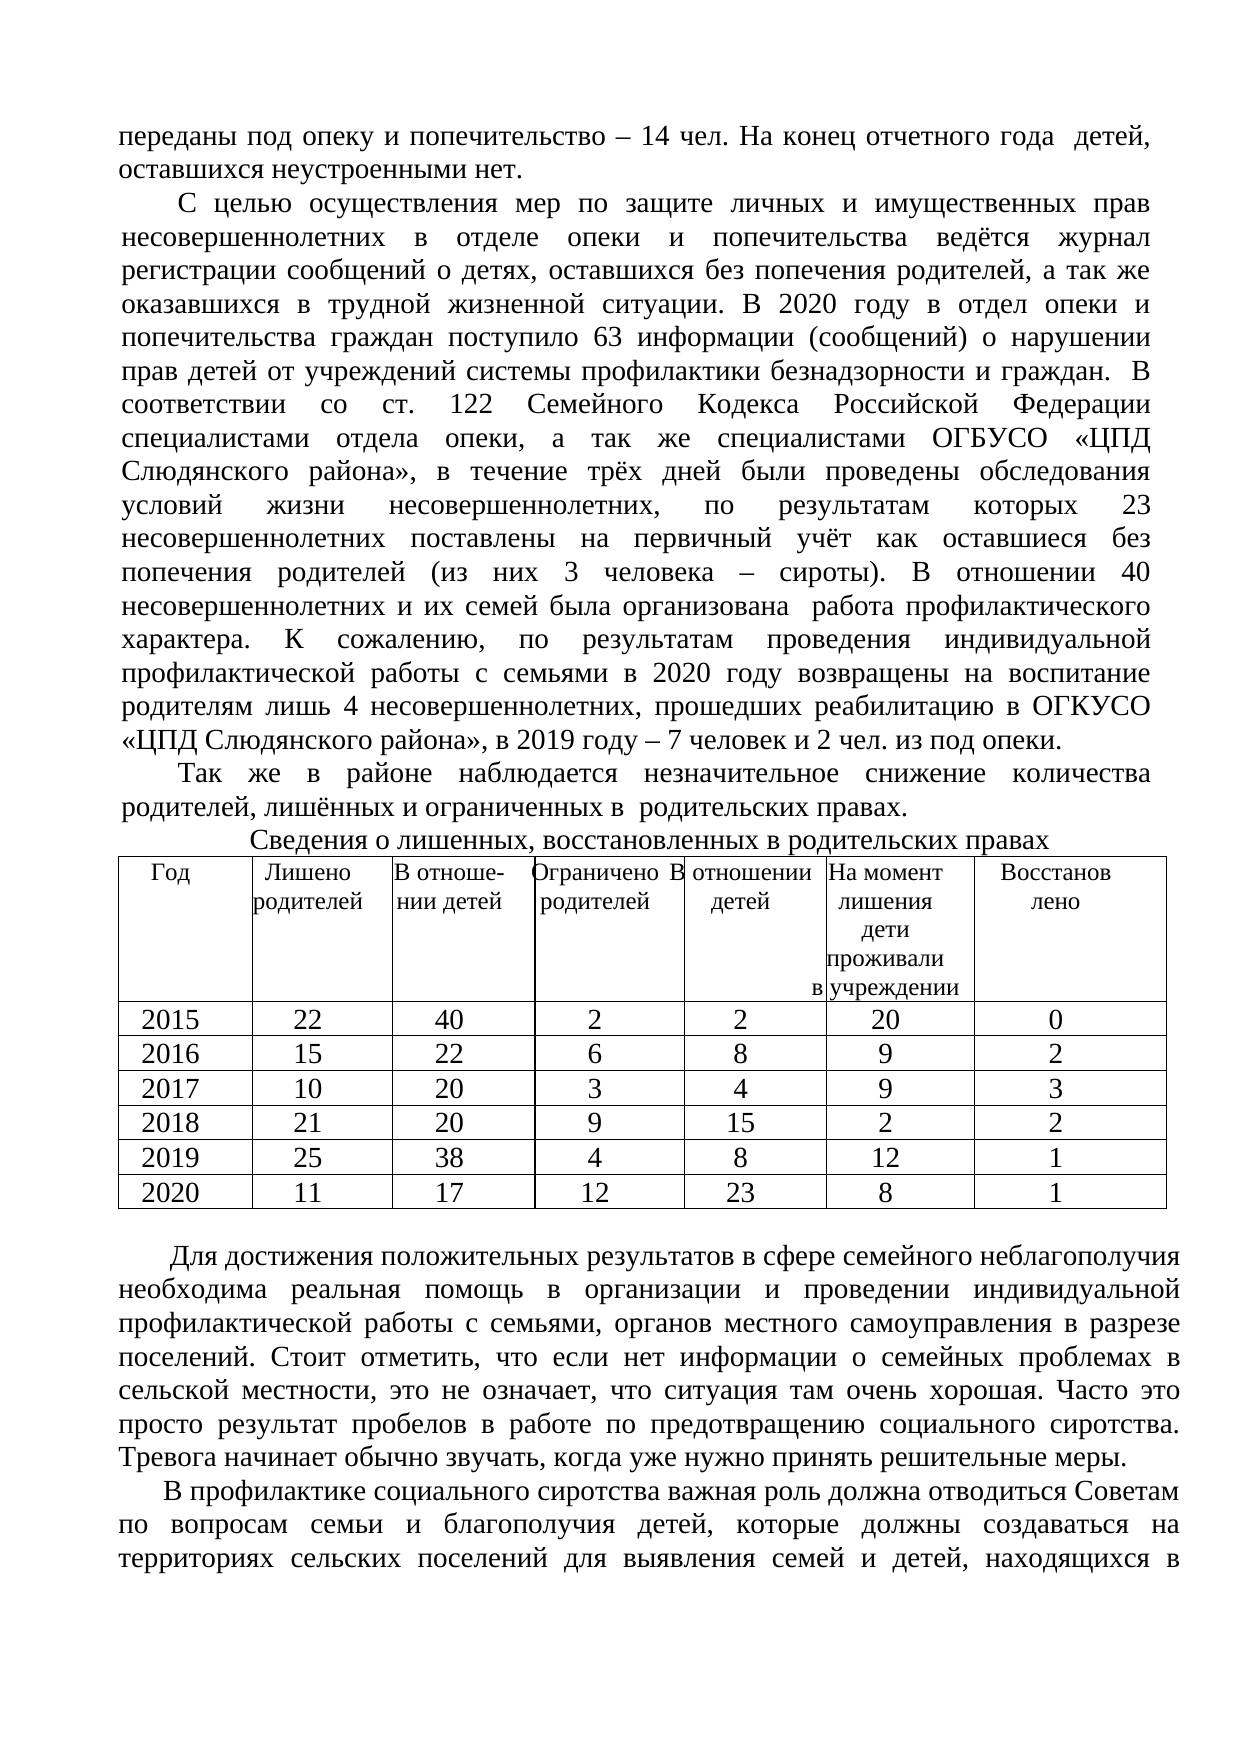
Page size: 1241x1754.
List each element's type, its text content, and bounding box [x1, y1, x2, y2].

table_cell 2018 [119, 1106, 252, 1139]
table_cell 40 [393, 1002, 534, 1035]
table_cell 20 [827, 1002, 974, 1035]
table_cell 3 [975, 1071, 1166, 1104]
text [118, 1473, 1181, 1573]
table_header Лишено родителей [253, 857, 392, 1001]
table_cell 2 [685, 1002, 826, 1035]
table_header Восстанов лено [975, 857, 1166, 1001]
table_cell 10 [253, 1071, 392, 1104]
table_cell 8 [827, 1175, 974, 1208]
table_cell 15 [253, 1036, 392, 1070]
table_cell 2 [536, 1002, 684, 1035]
table_cell 12 [536, 1175, 684, 1208]
table_cell 4 [536, 1140, 684, 1174]
table_cell 2019 [119, 1140, 252, 1174]
table_cell 2015 [119, 1002, 252, 1035]
table_cell 8 [685, 1036, 826, 1070]
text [118, 118, 1152, 185]
table_header Год [119, 857, 252, 1001]
table_cell 21 [253, 1106, 392, 1139]
table_cell 22 [393, 1036, 534, 1070]
table_cell 12 [827, 1140, 974, 1174]
table_cell 38 [393, 1140, 534, 1174]
table_cell 2 [975, 1106, 1166, 1139]
table_cell 23 [685, 1175, 826, 1208]
table_cell 11 [253, 1175, 392, 1208]
table_cell 15 [685, 1106, 826, 1139]
table_cell 25 [253, 1140, 392, 1174]
table_cell 17 [393, 1175, 534, 1208]
table_cell 3 [536, 1071, 684, 1104]
table_cell 9 [827, 1071, 974, 1104]
table_cell 6 [536, 1036, 684, 1070]
table_header На момент лишения дети проживали в учреждении [827, 857, 974, 1001]
table_cell 1 [975, 1175, 1166, 1208]
table_header В отношении детей [685, 857, 826, 1001]
table_cell 2016 [119, 1036, 252, 1070]
table_cell 4 [685, 1071, 826, 1104]
table_cell 2 [975, 1036, 1166, 1070]
table_cell 9 [827, 1036, 974, 1070]
table_header В отноше- нии детей [393, 857, 534, 1001]
table_cell 22 [253, 1002, 392, 1035]
table_cell 2 [827, 1106, 974, 1139]
text Для достижения положительных результатов в сфере семейного неблагополучия необходима реальная помощь в организации и проведении индивидуальной профилактической работы с семьями, органов местного самоуправления в разрезе поселений. Стоит отметить, что если нет информации о семейных проблемах в сельской местности, это не означает, что ситуация там очень хорошая. Часто это просто результат пробелов в работе по предотвращению социального сиротства. Тревога начинает обычно звучать, когда уже нужно принять решительные меры. [118, 1238, 1181, 1473]
text С целью осуществления мер по защите личных и имущественных прав несовершеннолетних в отделе опеки и попечительства ведётся журнал регистрации сообщений о детях, оставшихся без попечения родителей, а так же оказавшихся в трудной жизненной ситуации. В 2020 году в отдел опеки и попечительства граждан поступило 63 информации (сообщений) о нарушении прав детей от учреждений системы профилактики безнадзорности и граждан. В соответствии со ст. 122 Семейного Кодекса Российской Федерации специалистами отдела опеки, а так же специалистами ОГБУСО «ЦПД Слюдянского района», в течение трёх дней были проведены обследования условий жизни несовершеннолетних, по результатам которых 23 несовершеннолетних поставлены на первичный учёт как оставшиеся без попечения родителей (из них 3 человека – сироты). В отношении 40 несовершеннолетних и их семей была организована работа профилактического характера. К сожалению, по результатам проведения индивидуальной профилактической работы с семьями в 2020 году возвращены на воспитание родителям лишь 4 несовершеннолетних, прошедших реабилитацию в ОГКУСО «ЦПД Слюдянского района», в 2019 году – 7 человек и 2 чел. из под опеки. [121, 185, 1152, 755]
table_cell 0 [975, 1002, 1166, 1035]
text Сведения о лишенных, восстановленных в родительских правах [118, 822, 1181, 856]
table_cell 9 [536, 1106, 684, 1139]
table_cell 20 [393, 1106, 534, 1139]
table_cell 20 [393, 1071, 534, 1104]
table_cell 2017 [119, 1071, 252, 1104]
table_cell 2020 [119, 1175, 252, 1208]
text Так же в районе наблюдается незначительное снижение количества родителей, лишённых и ограниченных в родительских правах. [121, 755, 1152, 822]
table_header Ограничено родителей [536, 857, 684, 1001]
table_cell 1 [975, 1140, 1166, 1174]
table_cell 8 [685, 1140, 826, 1174]
